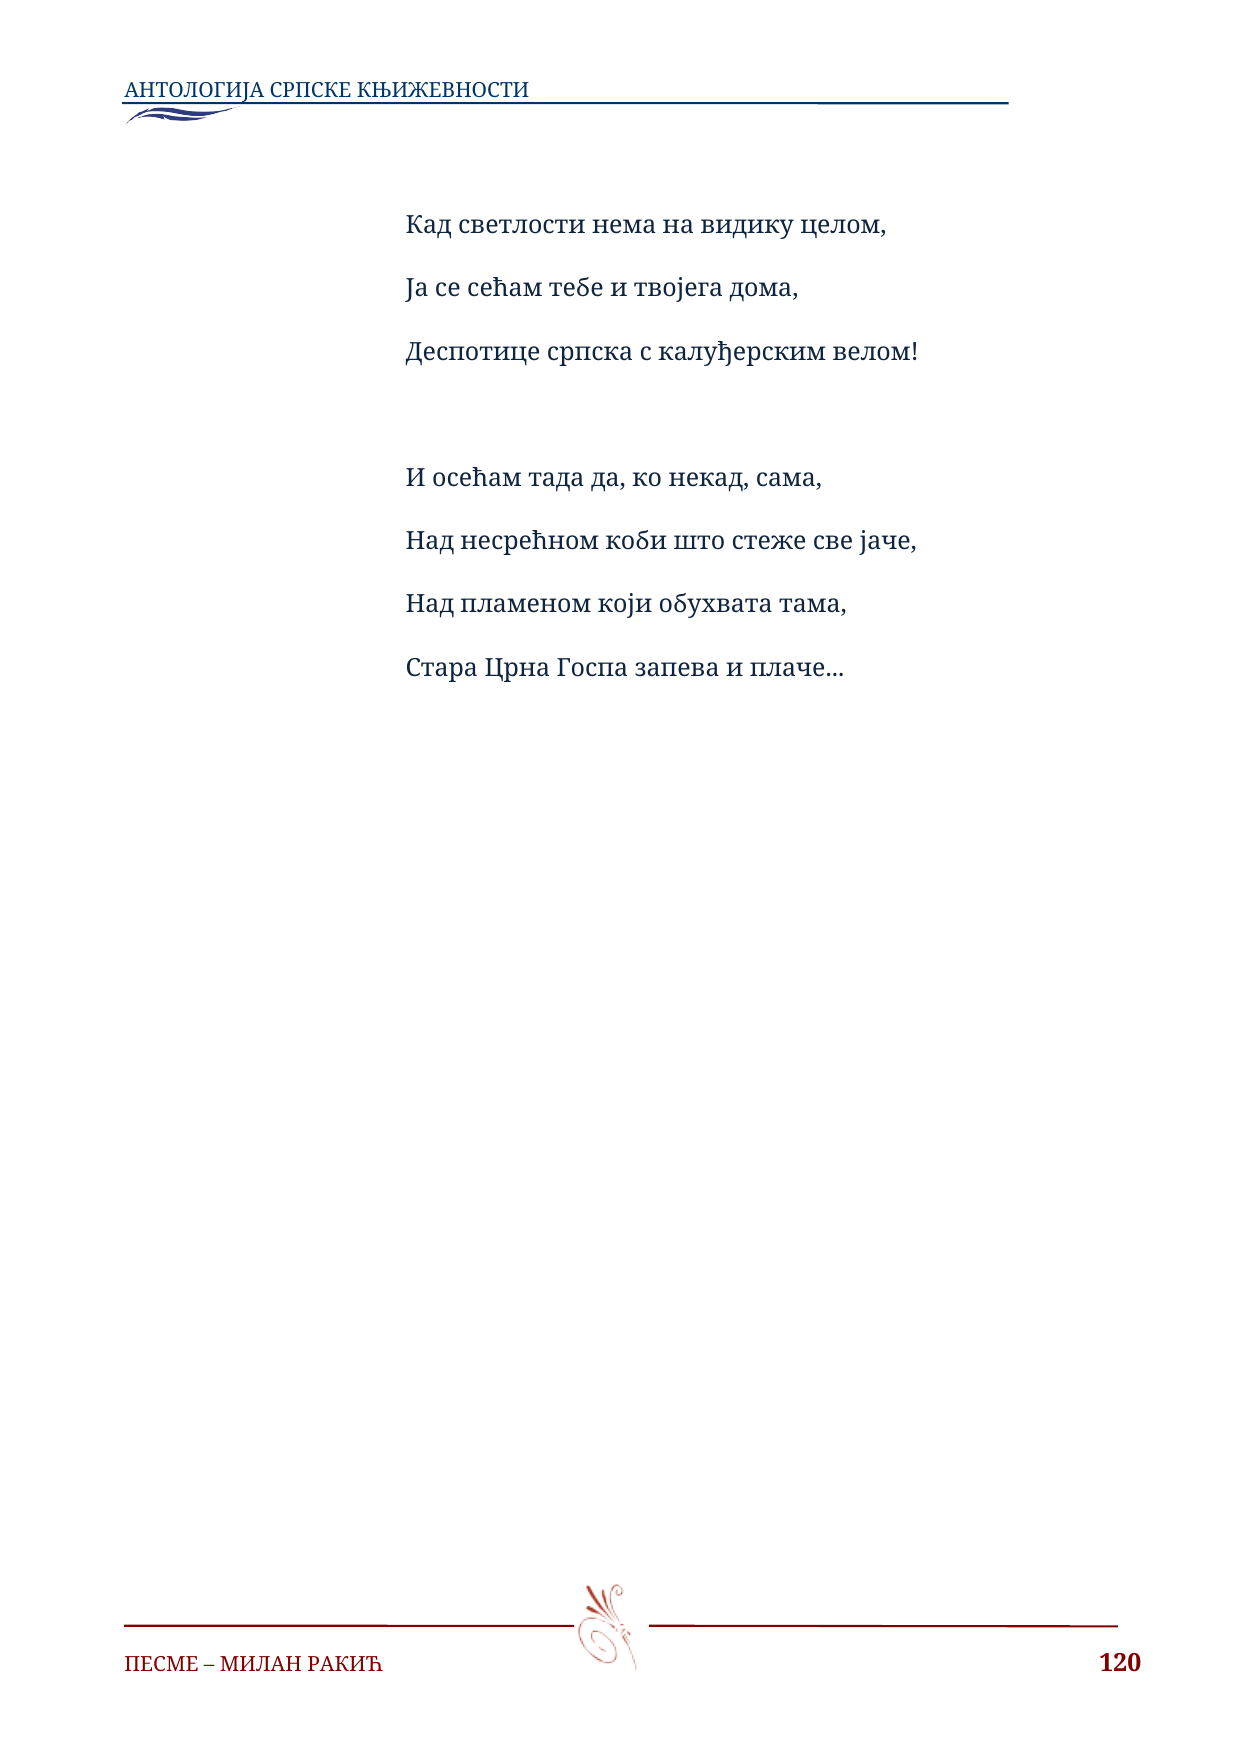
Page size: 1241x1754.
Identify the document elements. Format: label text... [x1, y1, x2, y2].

text Кад светлости нема на видику целом, [124, 207, 1146, 241]
text Деспотице српска с калуђерским велом! [124, 333, 1146, 367]
text Над несрећном коби што стеже све јаче, [124, 523, 1146, 557]
text Стара Црна Госпа запева и плаче... [124, 649, 1146, 683]
text И осећам тада да, ко некад, сама, [124, 460, 1146, 494]
text Над пламеном који обухвата тама, [124, 586, 1146, 620]
text Ја се сећам тебе и твојега дома, [124, 270, 1146, 304]
